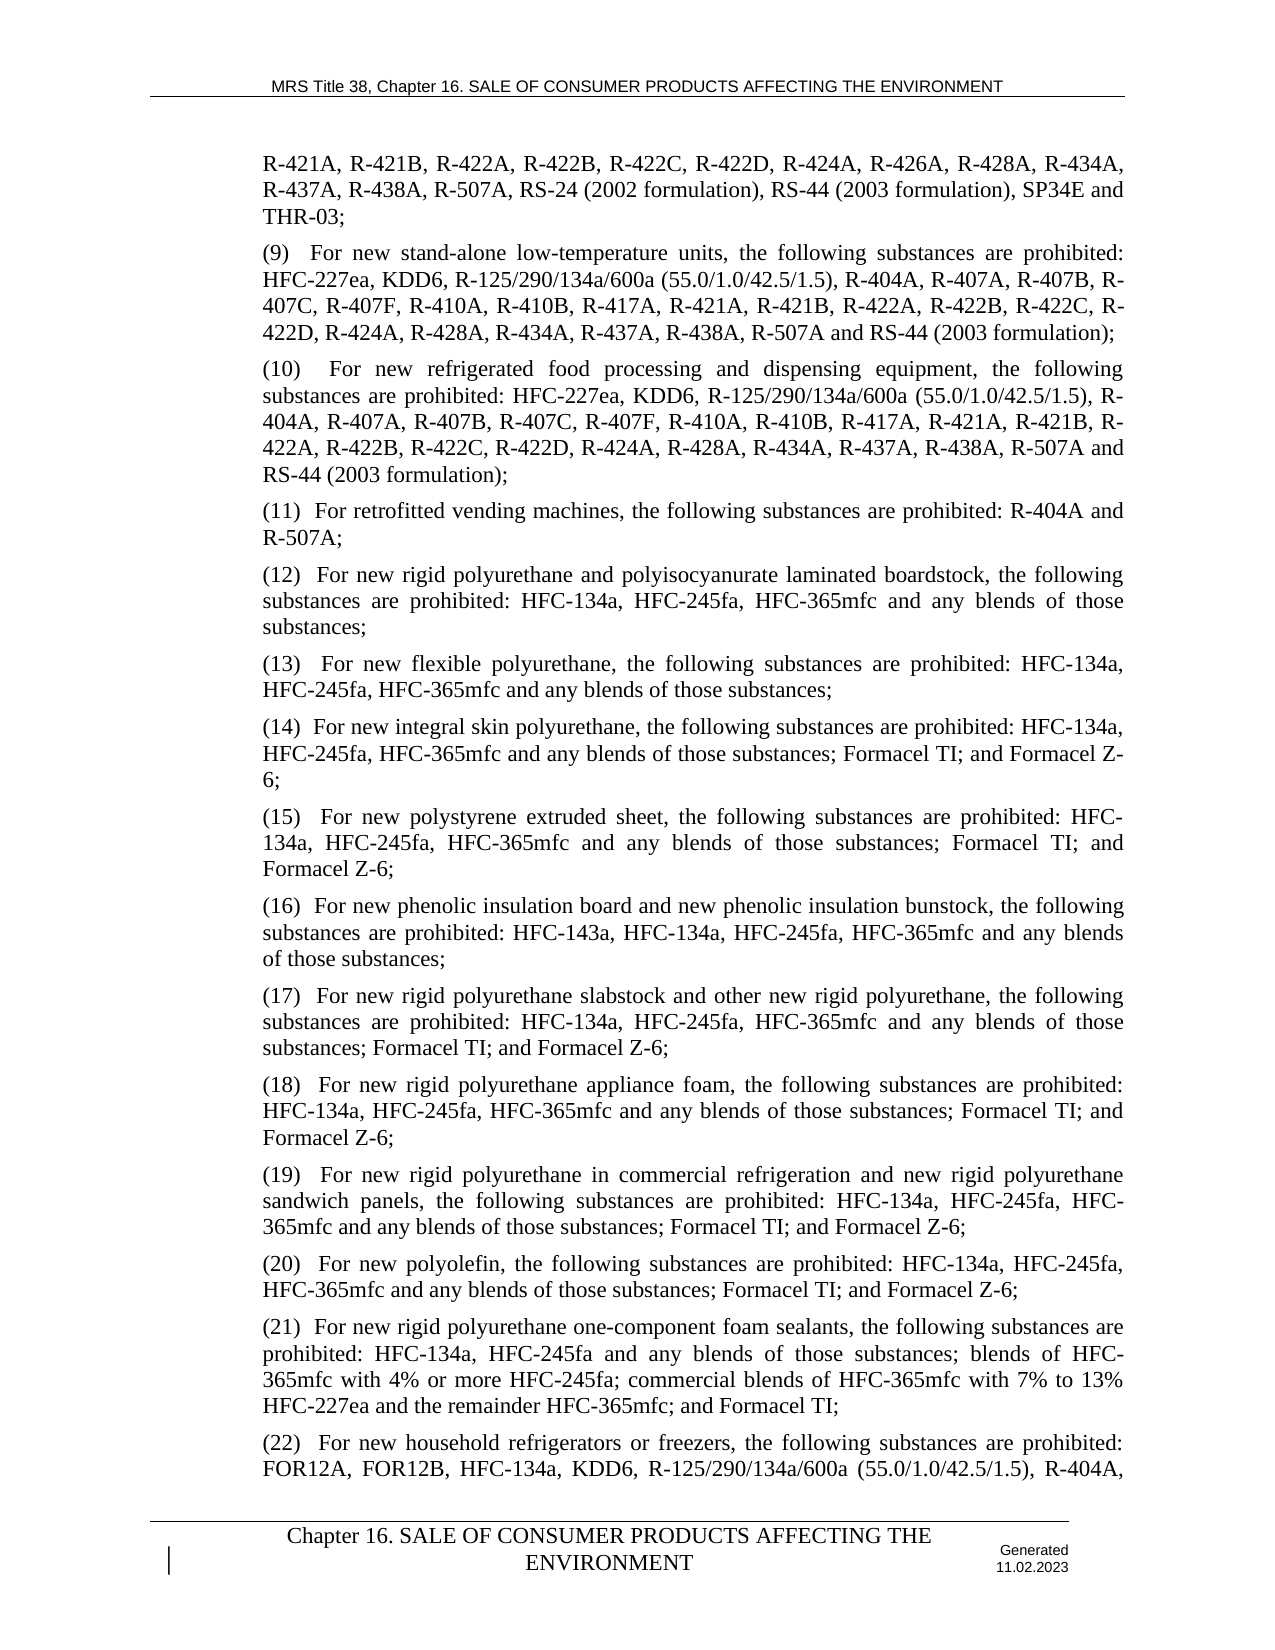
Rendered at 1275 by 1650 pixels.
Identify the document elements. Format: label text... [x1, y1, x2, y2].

text (9) For new stand-alone low-temperature units, the following substances are prohibited: HFC-227ea, KDD6, R-125/290/134a/600a (55.0/1.0/42.5/1.5), R-404A, R-407A, R-407B, R-407C, R-407F, R-410A, R-410B, R-417A, R-421A, R-421B, R-422A, R-422B, R-422C, R-422D, R-424A, R-428A, R-434A, R-437A, R-438A, R-507A and RS-44 (2003 formulation); [262, 239, 1125, 345]
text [262, 150, 1125, 229]
text (16) For new phenolic insulation board and new phenolic insulation bunstock, the following substances are prohibited: HFC-143a, HFC-134a, HFC-245fa, HFC-365mfc and any blends of those substances; [262, 892, 1125, 971]
text (17) For new rigid polyurethane slabstock and other new rigid polyurethane, the following substances are prohibited: HFC-134a, HFC-245fa, HFC-365mfc and any blends of those substances; Formacel TI; and Formacel Z-6; [262, 982, 1125, 1061]
text (11) For retrofitted vending machines, the following substances are prohibited: R-404A and R-507A; [262, 497, 1125, 550]
text (19) For new rigid polyurethane in commercial refrigeration and new rigid polyurethane sandwich panels, the following substances are prohibited: HFC-134a, HFC-245fa, HFC-365mfc and any blends of those substances; Formacel TI; and Formacel Z-6; [262, 1161, 1125, 1240]
text (18) For new rigid polyurethane appliance foam, the following substances are prohibited: HFC-134a, HFC-245fa, HFC-365mfc and any blends of those substances; Formacel TI; and Formacel Z-6; [262, 1071, 1125, 1150]
text (10) For new refrigerated food processing and dispensing equipment, the following substances are prohibited: HFC-227ea, KDD6, R-125/290/134a/600a (55.0/1.0/42.5/1.5), R-404A, R-407A, R-407B, R-407C, R-407F, R-410A, R-410B, R-417A, R-421A, R-421B, R-422A, R-422B, R-422C, R-422D, R-424A, R-428A, R-434A, R-437A, R-438A, R-507A and RS-44 (2003 formulation); [262, 355, 1125, 487]
text (12) For new rigid polyurethane and polyisocyanurate laminated boardstock, the following substances are prohibited: HFC-134a, HFC-245fa, HFC-365mfc and any blends of those substances; [262, 561, 1125, 640]
text (13) For new flexible polyurethane, the following substances are prohibited: HFC-134a, HFC-245fa, HFC-365mfc and any blends of those substances; [262, 650, 1125, 703]
text (15) For new polystyrene extruded sheet, the following substances are prohibited: HFC-134a, HFC-245fa, HFC-365mfc and any blends of those substances; Formacel TI; and Formacel Z-6; [262, 803, 1125, 882]
text (14) For new integral skin polyurethane, the following substances are prohibited: HFC-134a, HFC-245fa, HFC-365mfc and any blends of those substances; Formacel TI; and Formacel Z-6; [262, 713, 1125, 792]
text (21) For new rigid polyurethane one-component foam sealants, the following substances are prohibited: HFC-134a, HFC-245fa and any blends of those substances; blends of HFC-365mfc with 4% or more HFC-245fa; commercial blends of HFC-365mfc with 7% to 13% HFC-227ea and the remainder HFC-365mfc; and Formacel TI; [262, 1313, 1125, 1419]
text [262, 1429, 1125, 1482]
text (20) For new polyolefin, the following substances are prohibited: HFC-134a, HFC-245fa, HFC-365mfc and any blends of those substances; Formacel TI; and Formacel Z-6; [262, 1250, 1125, 1303]
